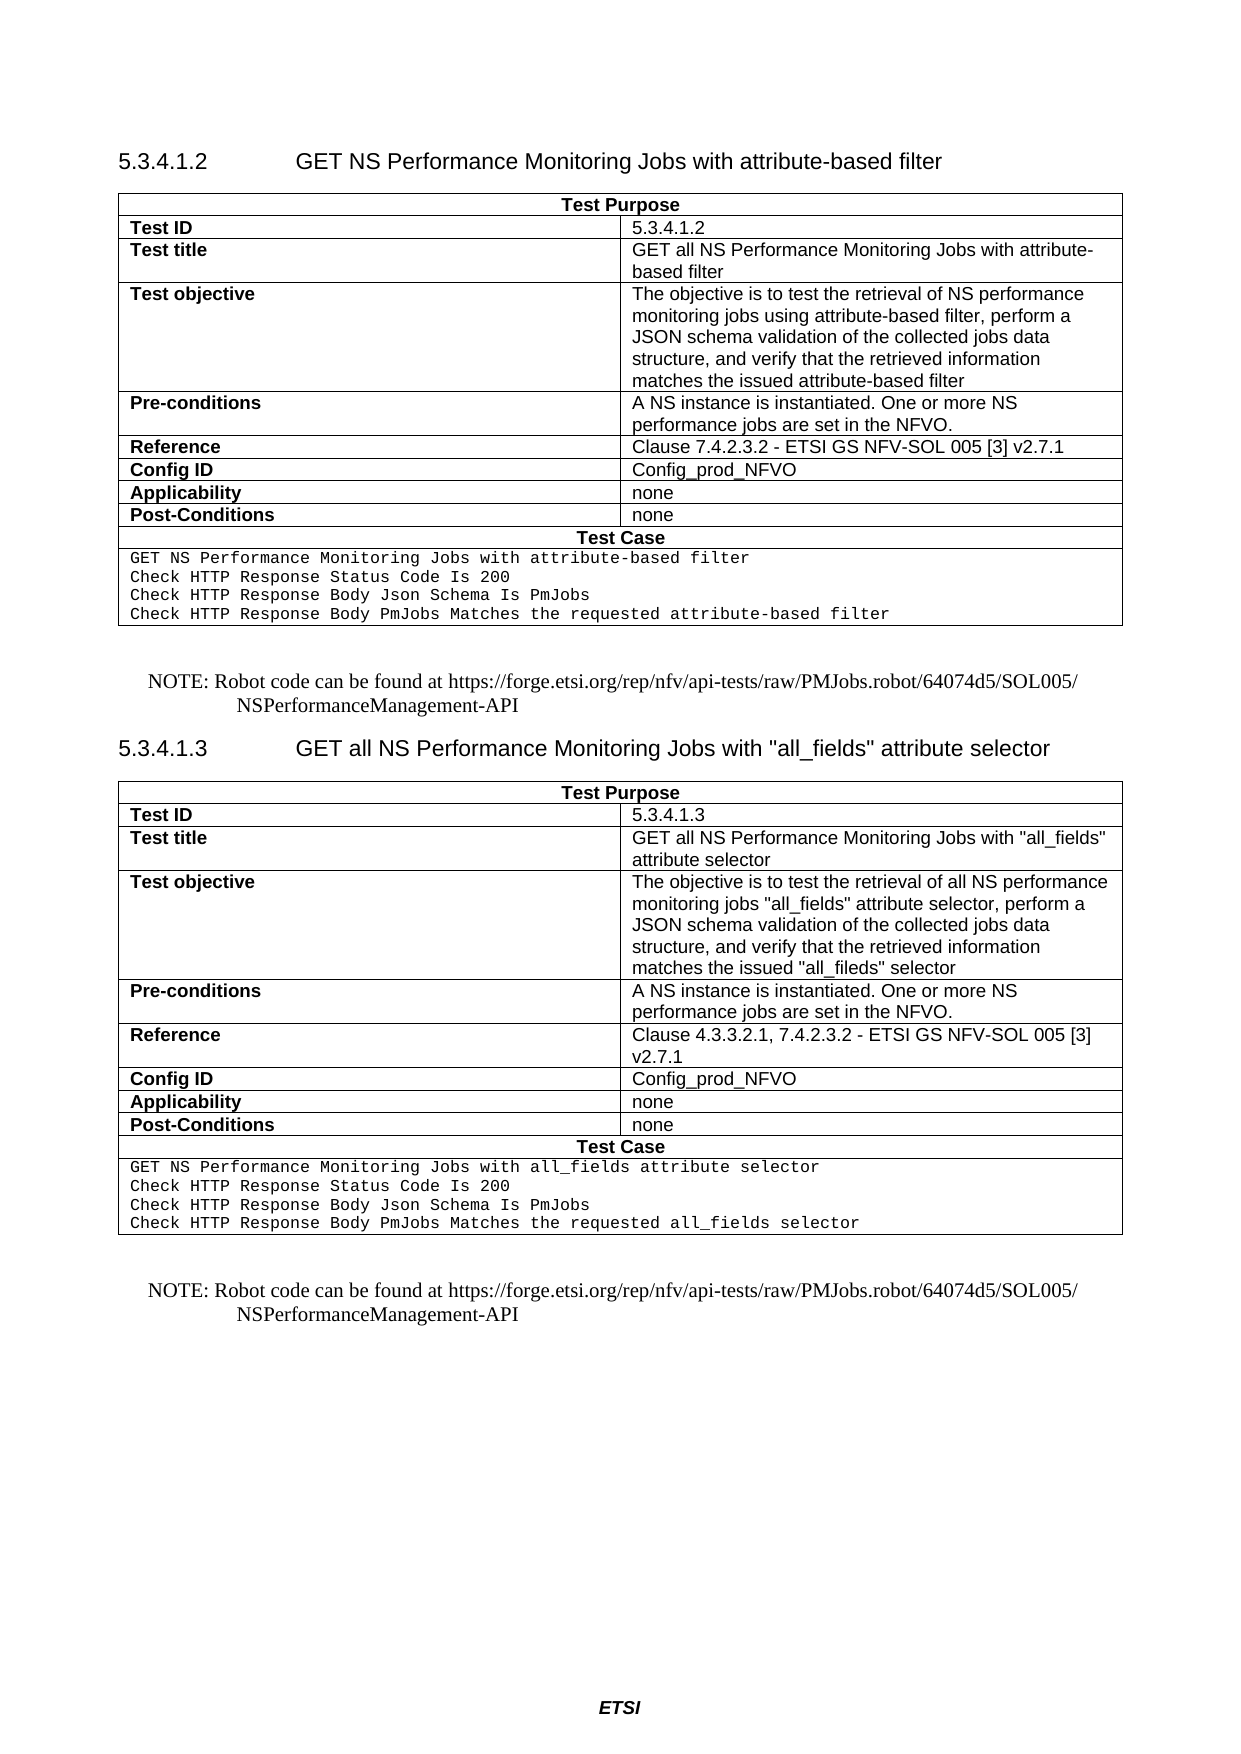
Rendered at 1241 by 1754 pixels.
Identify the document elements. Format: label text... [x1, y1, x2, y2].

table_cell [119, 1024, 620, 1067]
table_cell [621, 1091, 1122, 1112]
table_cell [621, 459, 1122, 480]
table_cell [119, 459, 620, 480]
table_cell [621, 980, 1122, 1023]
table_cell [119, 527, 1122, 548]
subtitle 5.3.4.1.3 GET all NS Performance Monitoring Jobs with "all_fields" attribute selector [118, 735, 1122, 762]
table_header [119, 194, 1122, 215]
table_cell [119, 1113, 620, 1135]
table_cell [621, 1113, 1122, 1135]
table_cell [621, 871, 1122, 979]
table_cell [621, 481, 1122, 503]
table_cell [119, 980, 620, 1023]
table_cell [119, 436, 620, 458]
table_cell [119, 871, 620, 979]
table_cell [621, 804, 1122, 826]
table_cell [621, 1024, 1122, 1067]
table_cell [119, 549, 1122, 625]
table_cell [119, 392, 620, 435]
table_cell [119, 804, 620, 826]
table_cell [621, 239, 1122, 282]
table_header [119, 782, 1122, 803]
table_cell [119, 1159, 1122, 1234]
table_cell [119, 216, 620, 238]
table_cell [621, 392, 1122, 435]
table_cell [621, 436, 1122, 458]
subtitle 5.3.4.1.2 GET NS Performance Monitoring Jobs with attribute-based filter [118, 148, 1122, 174]
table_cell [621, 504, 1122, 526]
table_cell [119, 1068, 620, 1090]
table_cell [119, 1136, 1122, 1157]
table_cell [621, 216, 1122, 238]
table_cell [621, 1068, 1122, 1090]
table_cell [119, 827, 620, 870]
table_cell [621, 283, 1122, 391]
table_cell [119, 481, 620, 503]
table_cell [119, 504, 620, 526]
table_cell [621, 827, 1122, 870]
text NOTE: Robot code can be found at https://forge.etsi.org/rep/nfv/api-tests/raw/PMJobs.robot/64074d5/SOL005/NSPerformanceManagement-API [148, 668, 1122, 717]
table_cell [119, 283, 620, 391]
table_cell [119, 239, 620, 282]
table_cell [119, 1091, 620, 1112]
text NOTE: Robot code can be found at https://forge.etsi.org/rep/nfv/api-tests/raw/PMJobs.robot/64074d5/SOL005/NSPerformanceManagement-API [148, 1278, 1122, 1326]
